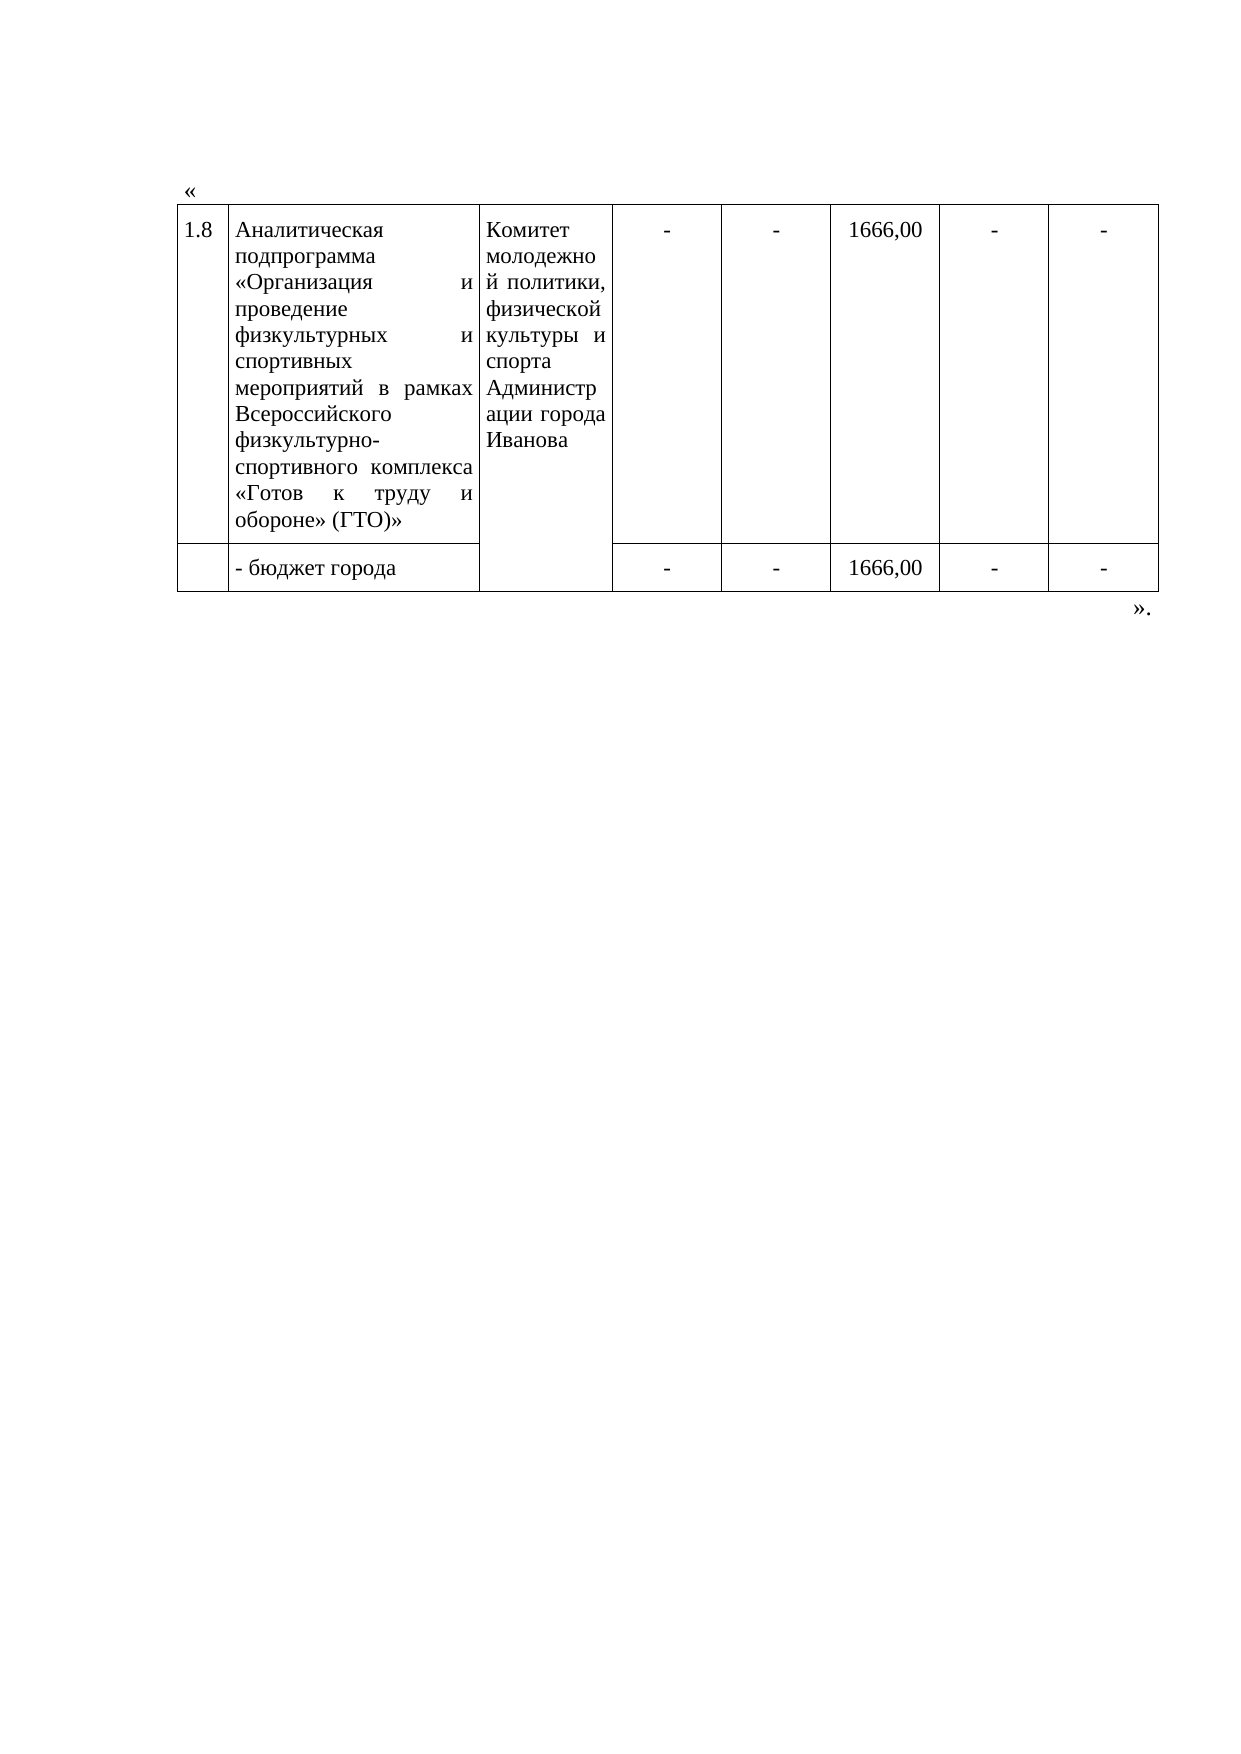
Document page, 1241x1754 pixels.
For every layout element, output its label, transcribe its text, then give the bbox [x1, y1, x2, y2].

table_cell - [1049, 544, 1158, 591]
table_header - [722, 205, 830, 543]
table_cell - [613, 544, 721, 591]
table_header - [613, 205, 721, 543]
text « [177, 175, 1152, 204]
table_header Комитет молодежной политики, физической культуры и спорта Администрации города Иванова [480, 205, 612, 591]
table_header 1.8 [178, 205, 228, 543]
table_header - [940, 205, 1048, 543]
table_header Аналитическая подпрограмма «Организация и проведение физкультурных и спортивных мероприятий в рамках Всероссийского физкультурно-спортивного комплекса «Готов к труду и обороне» (ГТО)» [229, 205, 479, 543]
table_cell 1666,00 [831, 544, 939, 591]
table_cell - [722, 544, 830, 591]
table_header 1666,00 [831, 205, 939, 543]
table_header - [1049, 205, 1158, 543]
table_cell - [940, 544, 1048, 591]
table_cell [178, 544, 228, 591]
text ». [177, 592, 1152, 621]
table_cell - бюджет города [229, 544, 479, 591]
